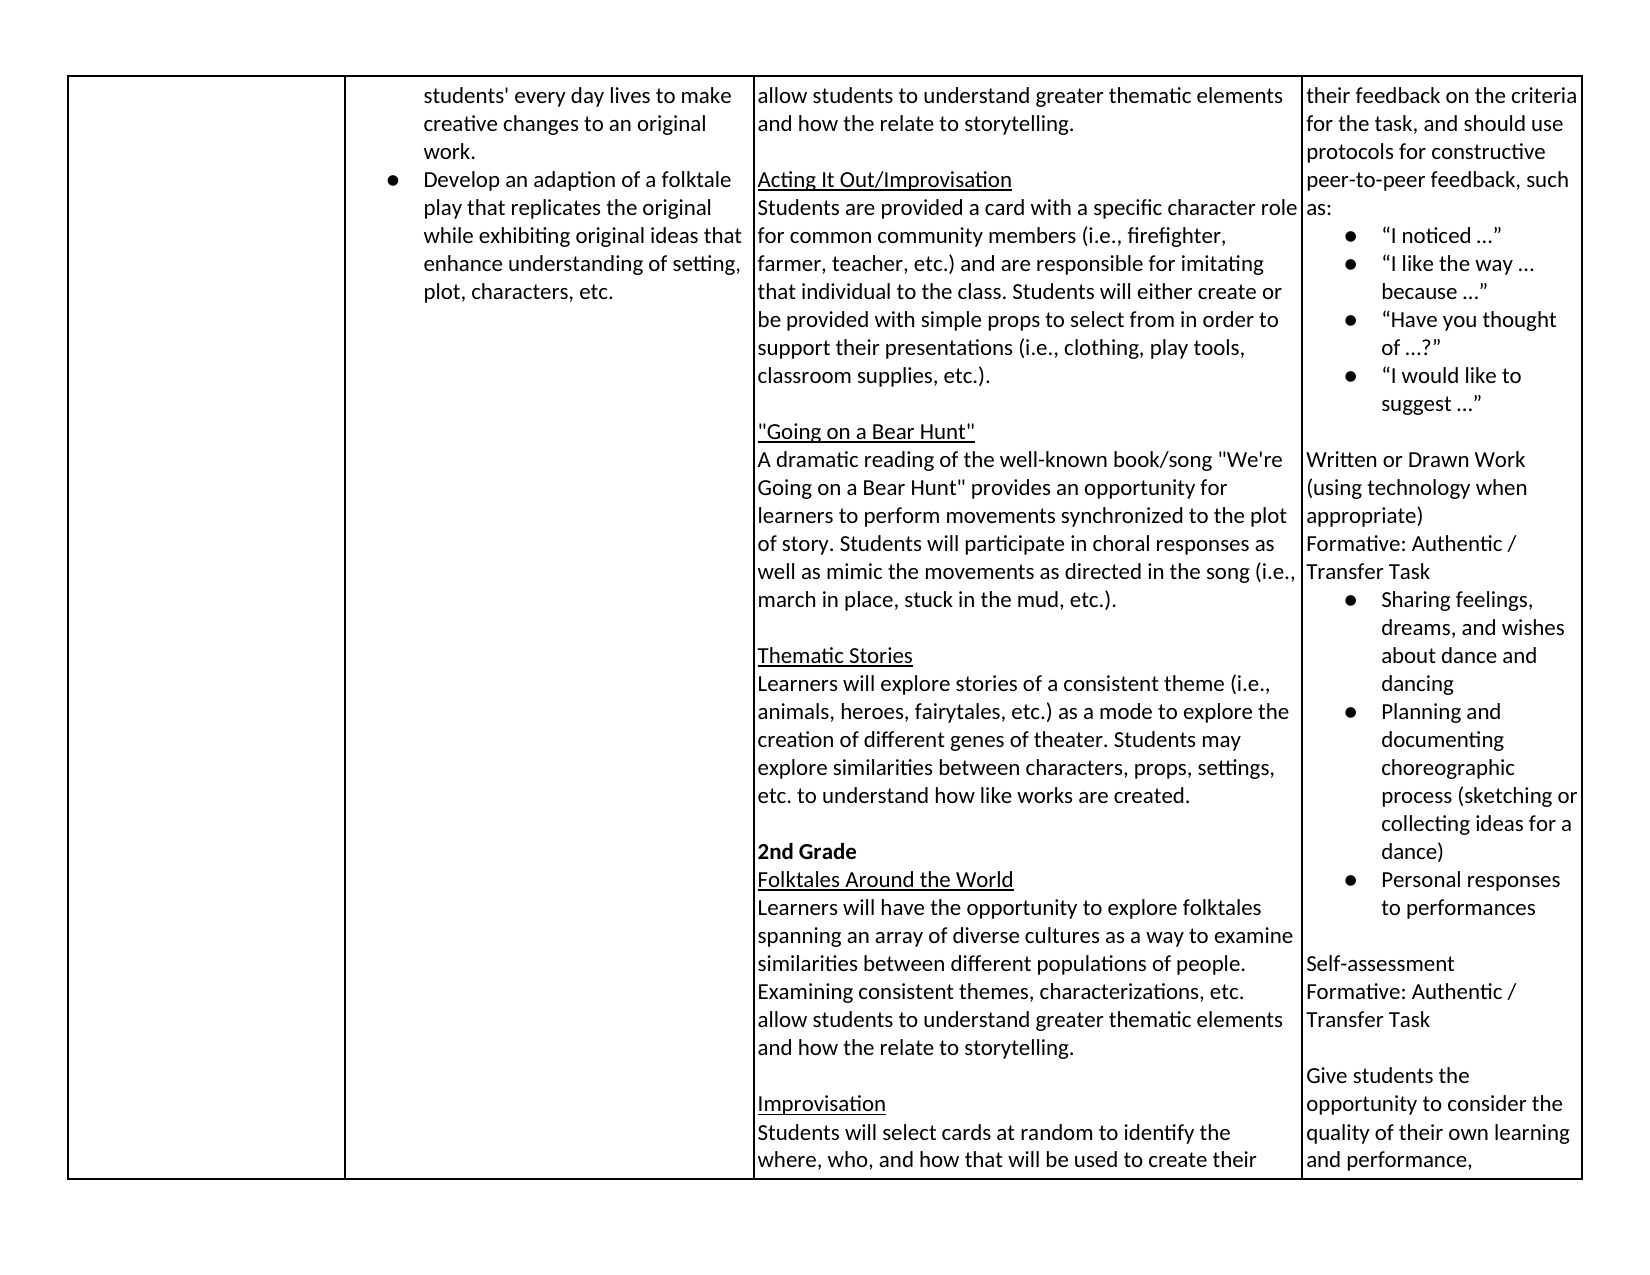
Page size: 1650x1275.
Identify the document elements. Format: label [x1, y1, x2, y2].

table_cell [755, 77, 1301, 1177]
table_cell [1303, 77, 1581, 1177]
table_cell [346, 77, 753, 1177]
table_cell [69, 77, 344, 1177]
